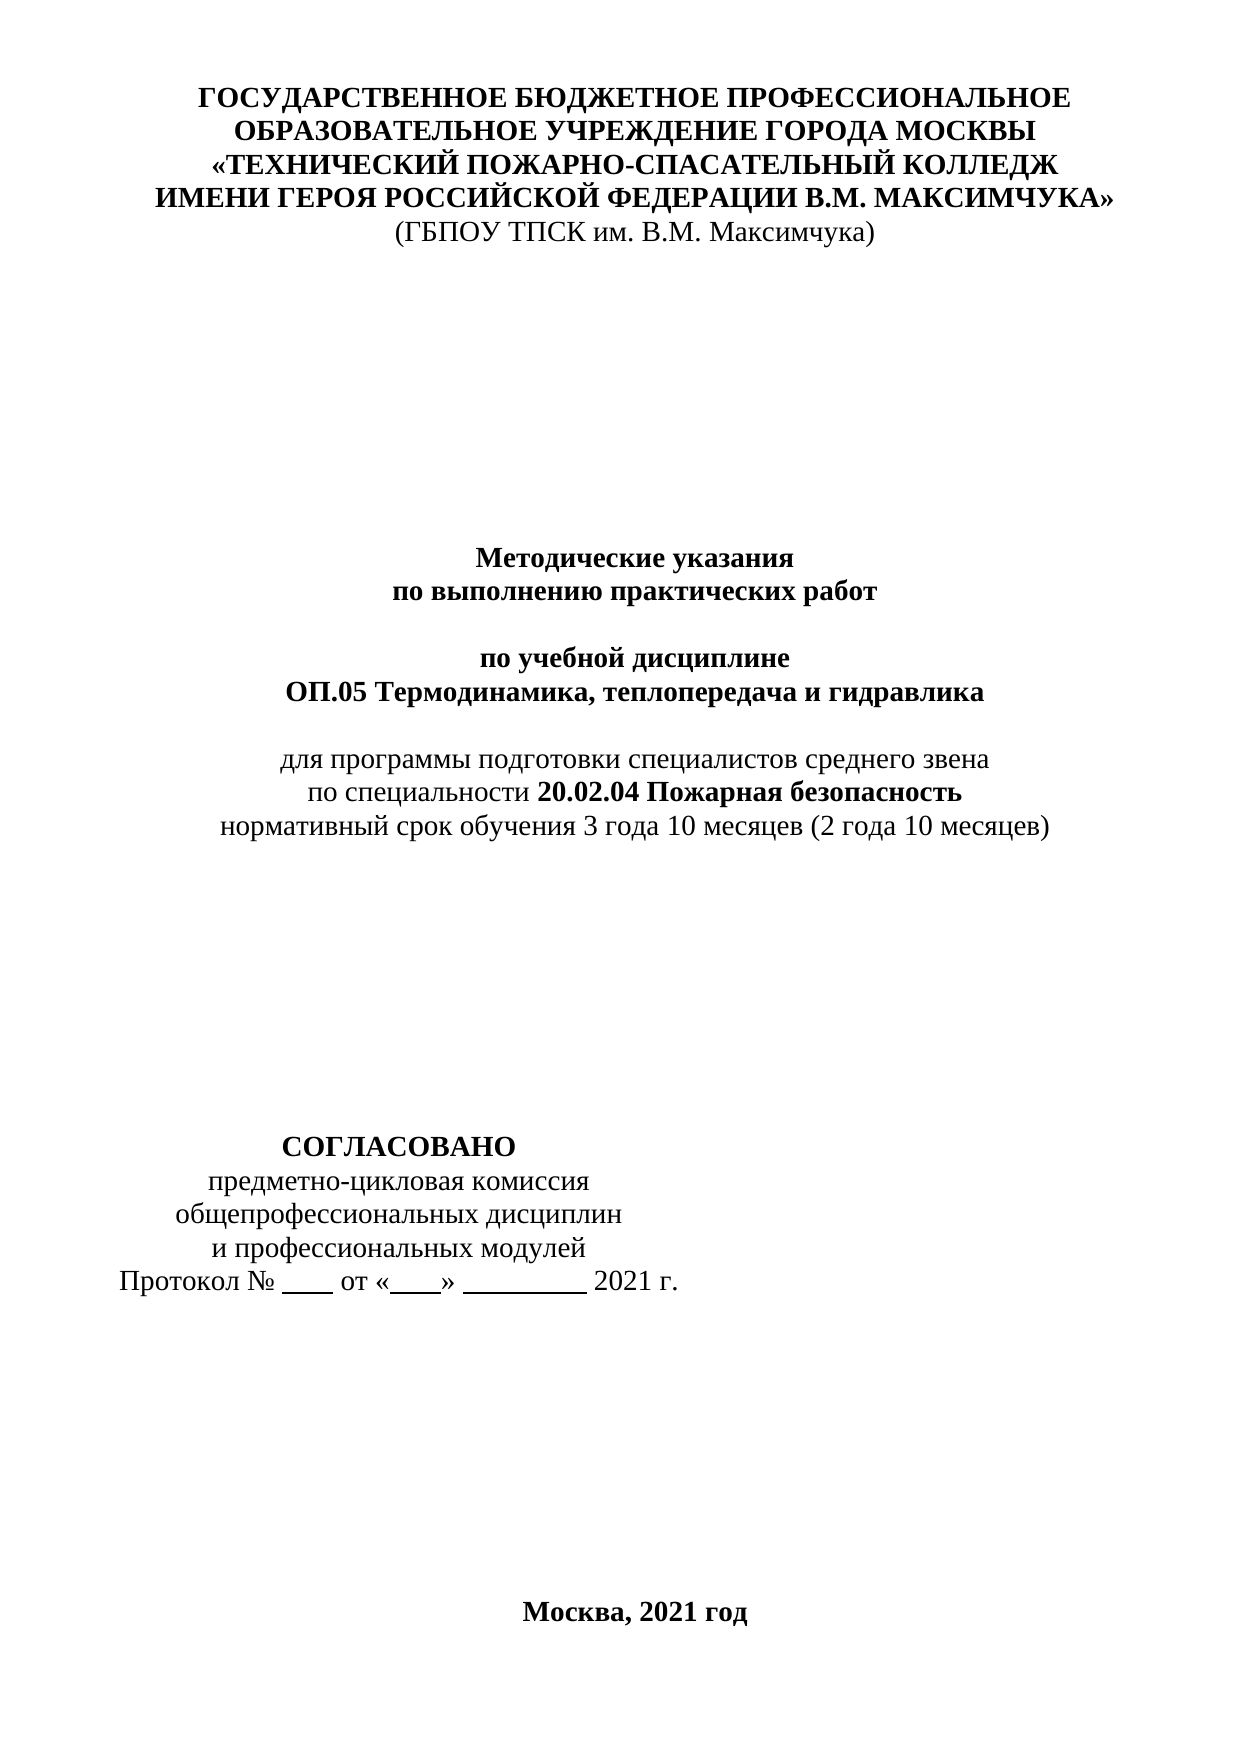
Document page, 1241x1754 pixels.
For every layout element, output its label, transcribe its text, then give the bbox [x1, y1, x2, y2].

text ИМЕНИ ГЕРОЯ РОССИЙСКОЙ ФЕДЕРАЦИИ В.М. МАКСИМЧУКА» [118, 180, 1152, 214]
text по учебной дисциплине [118, 640, 1152, 674]
text «ТЕХНИЧЕСКИЙ ПОЖАРНО-СПАСАТЕЛЬНЫЙ КОЛЛЕДЖ [118, 147, 1152, 180]
text и профессиональных модулей [118, 1230, 679, 1263]
text Москва, 2021 год [118, 1594, 1152, 1627]
text ГОСУДАРСТВЕННОЕ БЮДЖЕТНОЕ ПРОФЕССИОНАЛЬНОЕ ОБРАЗОВАТЕЛЬНОЕ УЧРЕЖДЕНИЕ ГОРОДА МОСКВЫ [118, 80, 1152, 147]
text общепрофессиональных дисциплин [118, 1196, 679, 1230]
text (ГБПОУ ТПСК им. В.М. Максимчука) [118, 214, 1152, 247]
text Протокол № от « » 2021 г. [118, 1263, 679, 1297]
text СОГЛАСОВАНО [118, 1129, 679, 1163]
text предметно-цикловая комиссия [118, 1163, 679, 1196]
text для программы подготовки специалистов среднего звена [118, 741, 1152, 774]
text по выполнению практических работ [118, 573, 1152, 607]
text Методические указания [118, 540, 1152, 573]
text по специальности 20.02.04 Пожарная безопасность [118, 774, 1152, 808]
text ОП.05 Термодинамика, теплопередача и гидравлика [118, 674, 1152, 707]
text нормативный срок обучения 3 года 10 месяцев (2 года 10 месяцев) [118, 808, 1152, 842]
